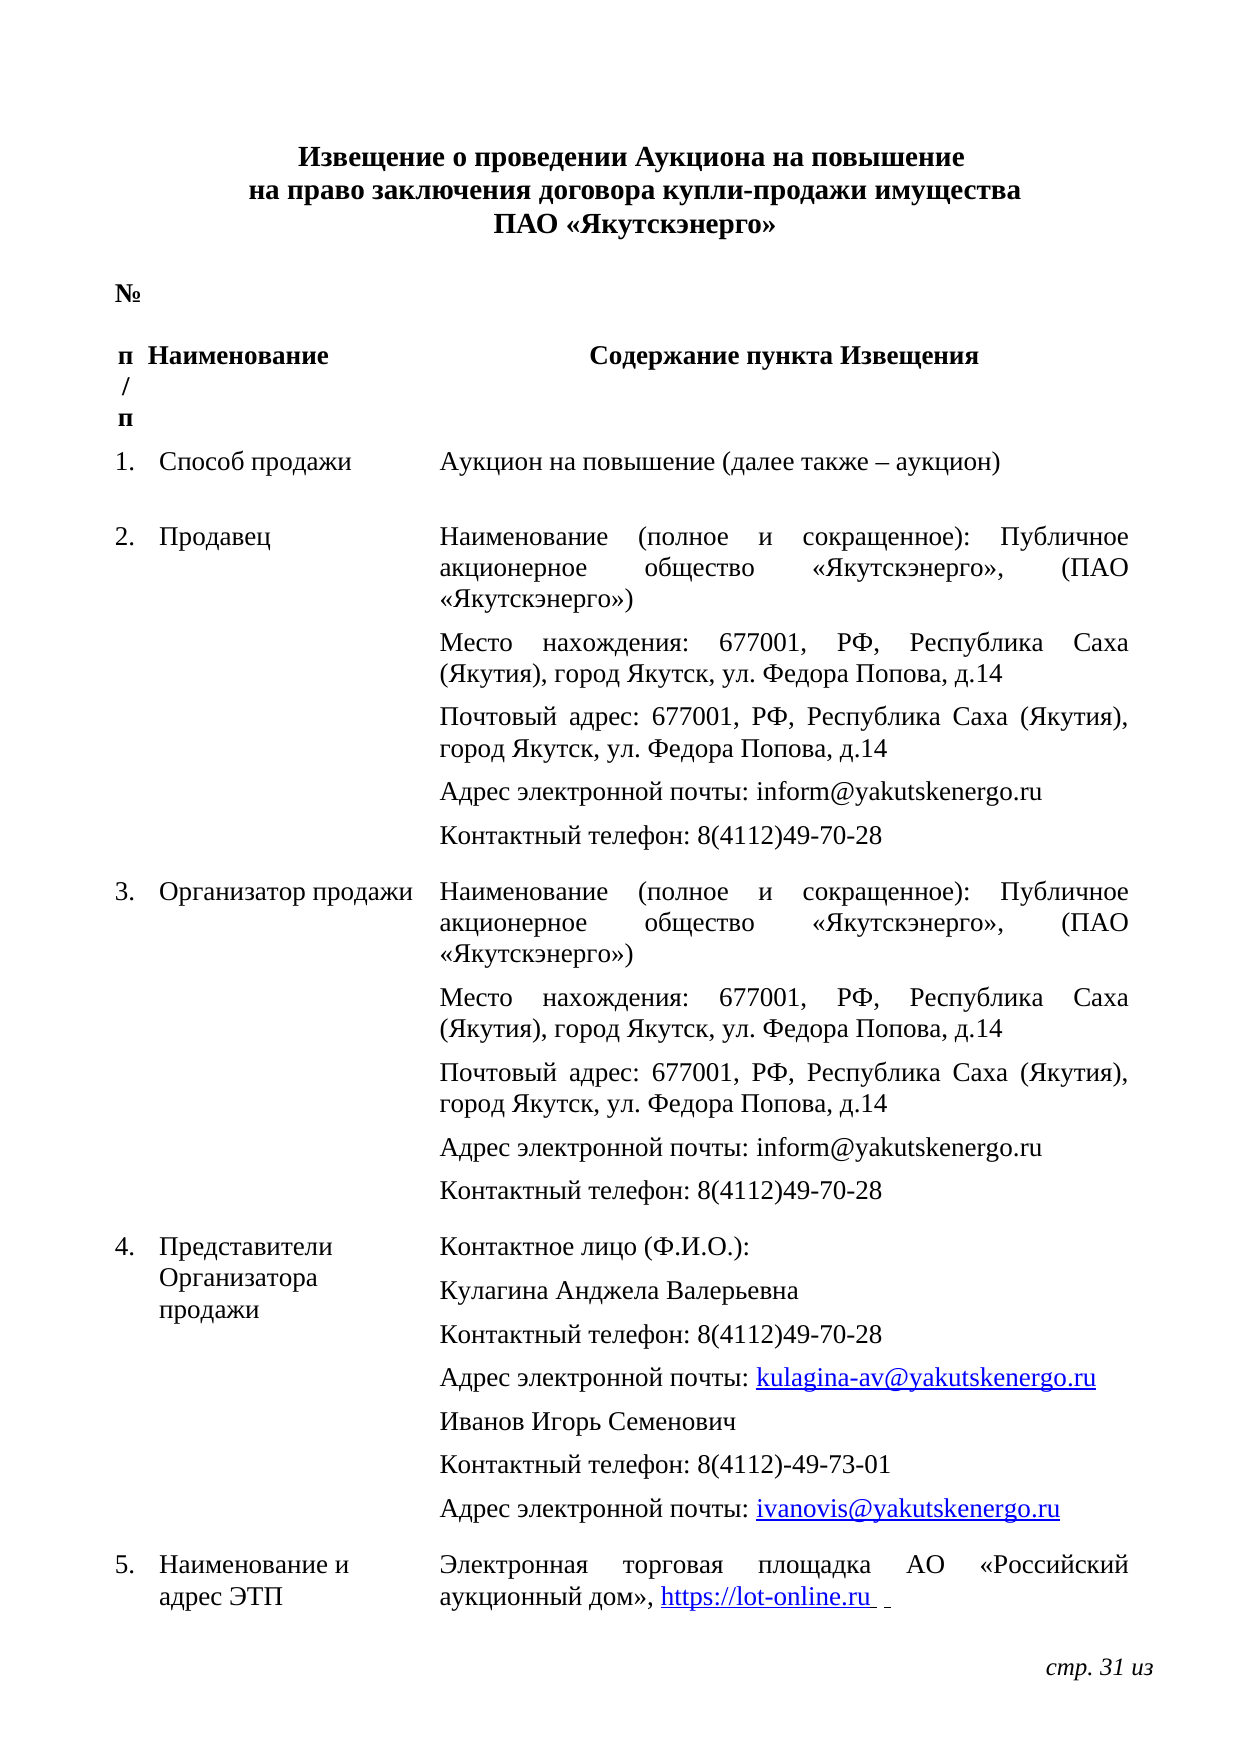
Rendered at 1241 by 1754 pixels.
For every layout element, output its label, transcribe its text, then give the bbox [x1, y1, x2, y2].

table_cell Организатор продажи [148, 863, 428, 1218]
table_cell Продавец [148, 507, 428, 863]
subtitle ПАО «Якутскэнерго» [118, 206, 1152, 239]
table_cell [103, 507, 148, 863]
table_cell Способ продажи [148, 433, 428, 507]
subtitle Извещение о проведении Аукциона на повышение на право заключения договора купли-продажи имущества [118, 139, 1152, 206]
table_cell [103, 1536, 148, 1631]
table_cell Представители Организатора продажи [148, 1218, 428, 1536]
table_cell Наименование (полное и сокращенное): Публичное акционерное общество «Якутскэнерго», (ПАО «Якутскэнерго») Место нахождения: 677001, РФ, Республика Саха (Якутия), город Якутск, ул. Федора Попова, д.14 Почтовый адрес: 677001, РФ, Республика Саха (Якутия), город Якутск, ул. Федора Попова, д.14 Адрес электронной почты: inform@yakutskenergo.ru Контактный телефон: 8(4112)49-70-28 [428, 863, 1141, 1218]
table_cell Наименование и адрес ЭТП [148, 1536, 428, 1631]
table_header № п/п [103, 264, 148, 432]
table_cell [103, 1218, 148, 1536]
table_cell [103, 433, 148, 507]
table_cell Контактное лицо (Ф.И.О.): Кулагина Анджела Валерьевна Контактный телефон: 8(4112)49-70-28 Адрес электронной почты: kulagina-av@yakutskenergo.ru Иванов Игорь Семенович Контактный телефон: 8(4112)-49-73-01 Адрес электронной почты: ivanovis@yakutskenergo.ru [428, 1218, 1141, 1536]
table_cell Аукцион на повышение (далее также – аукцион) [428, 433, 1141, 507]
table_cell Наименование (полное и сокращенное): Публичное акционерное общество «Якутскэнерго», (ПАО «Якутскэнерго») Место нахождения: 677001, РФ, Республика Саха (Якутия), город Якутск, ул. Федора Попова, д.14 Почтовый адрес: 677001, РФ, Республика Саха (Якутия), город Якутск, ул. Федора Попова, д.14 Адрес электронной почты: inform@yakutskenergo.ru Контактный телефон: 8(4112)49-70-28 [428, 507, 1141, 863]
table_cell Электронная торговая площадка АО «Российский аукционный дом», https://lot-online.ru [428, 1536, 1141, 1631]
table_cell [103, 863, 148, 1218]
table_header Наименование [148, 264, 428, 432]
table_header Содержание пункта Извещения [428, 264, 1141, 432]
